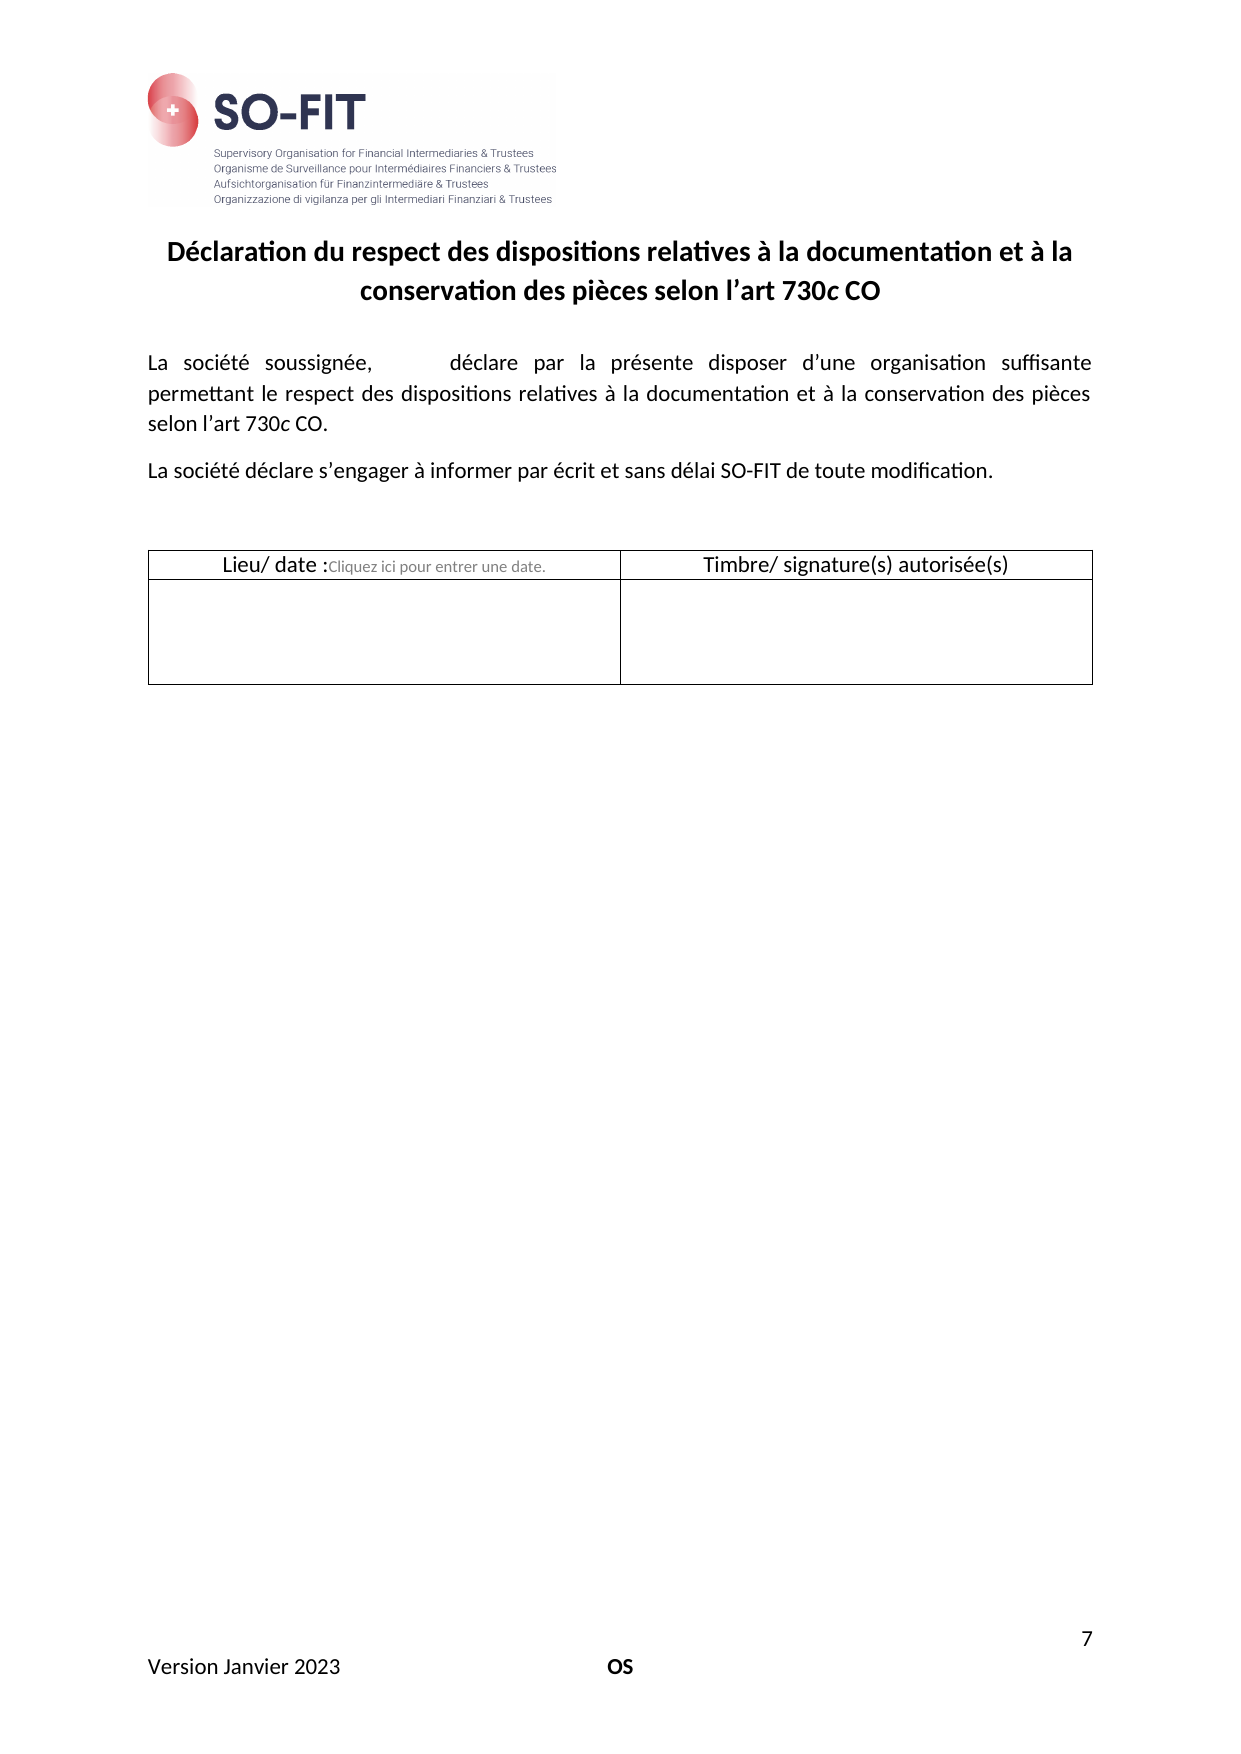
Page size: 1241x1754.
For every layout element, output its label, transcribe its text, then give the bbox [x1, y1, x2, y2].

table_header Timbre/ signature(s) autorisée(s) [621, 551, 1092, 579]
text La société soussignée, déclare par la présente disposer d’une organisation suffisante permettant le respect des dispositions relatives à la documentation et à la conservation des pièces selon l’art 730c CO. [148, 348, 1092, 437]
table_cell [149, 580, 620, 684]
table_header Lieu/ date : [149, 551, 620, 579]
table_cell [621, 580, 1092, 684]
text La société déclare s’engager à informer par écrit et sans délai SO-FIT de toute modification. [148, 456, 1092, 484]
text Déclaration du respect des dispositions relatives à la documentation et à la conservation des pièces selon l’art 730c CO [148, 233, 1092, 307]
